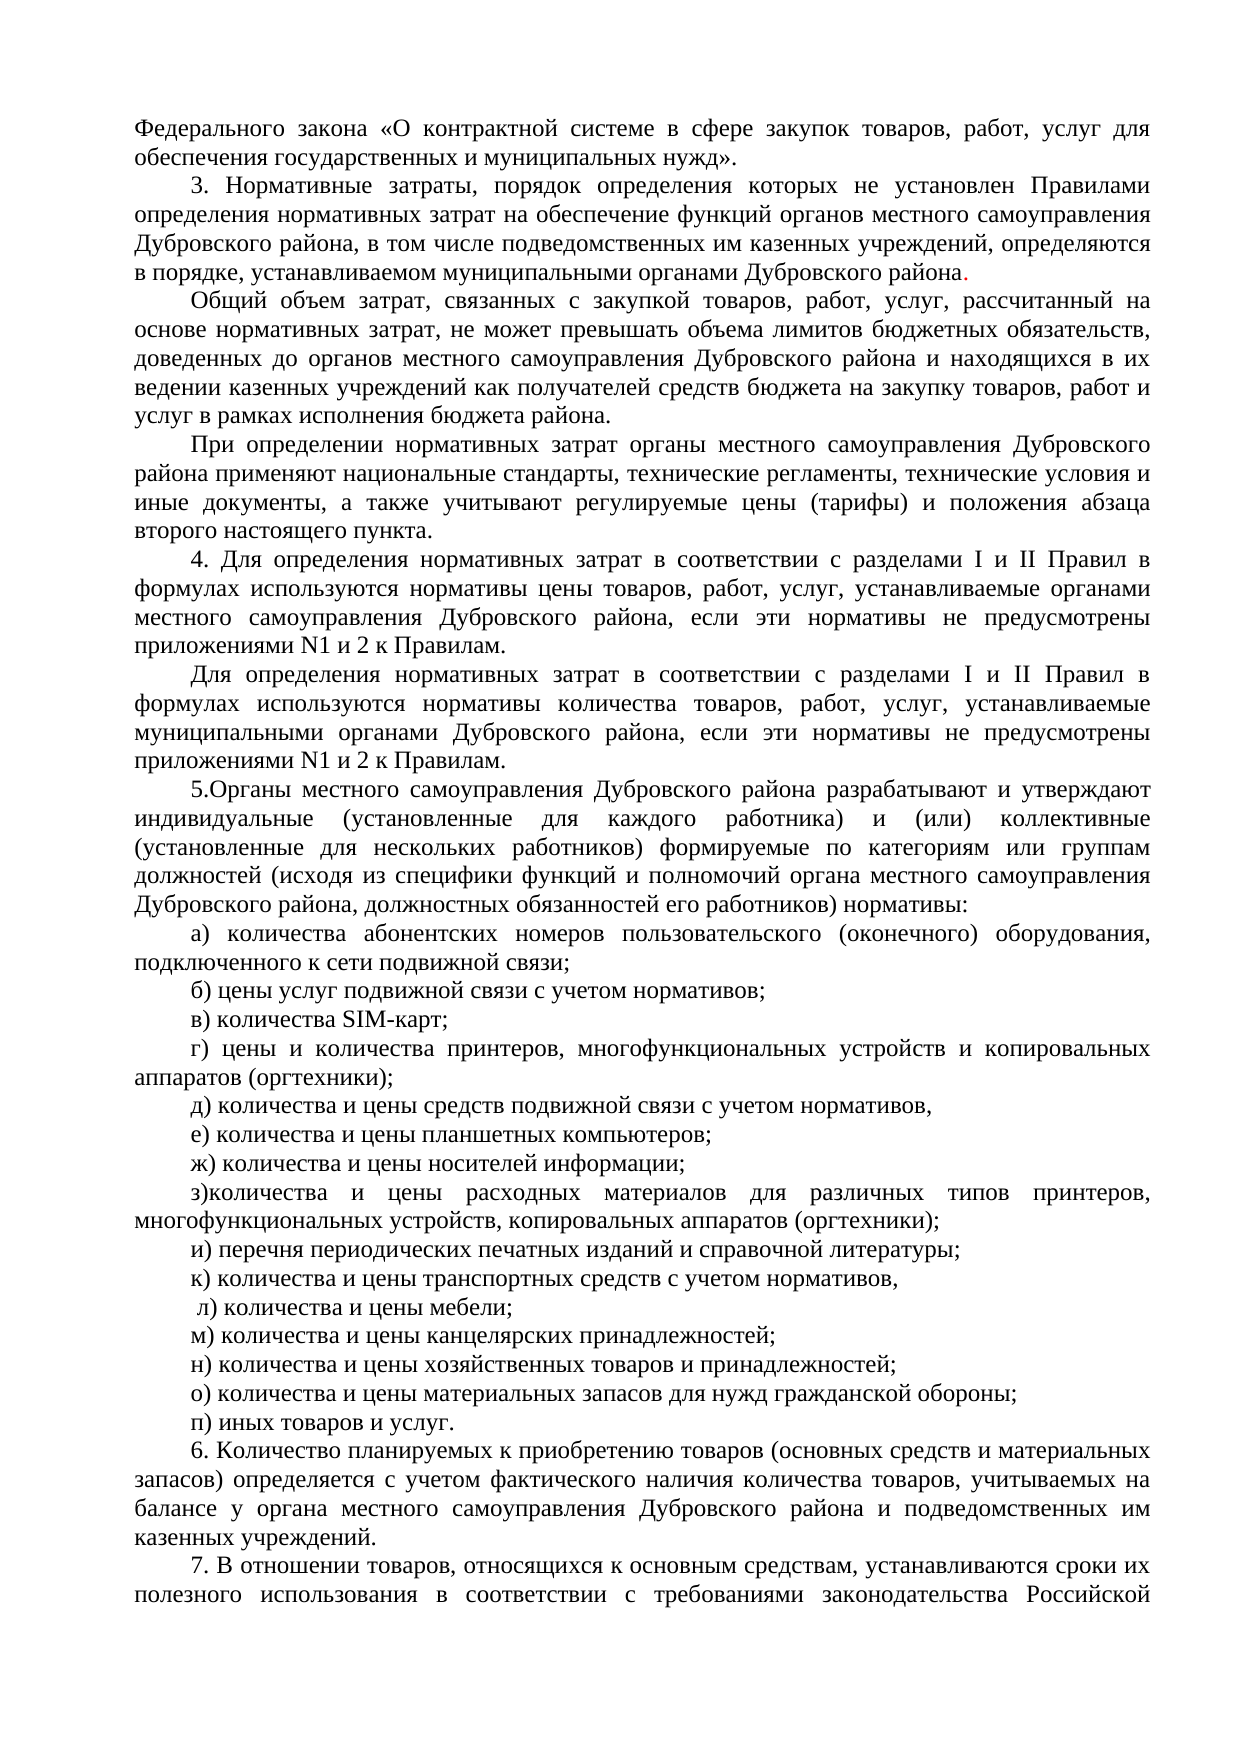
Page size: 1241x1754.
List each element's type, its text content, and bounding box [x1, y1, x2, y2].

text 4. Для определения нормативных затрат в соответствии с разделами I и II Правил в формулах используются нормативы цены товаров, работ, услуг, устанавливаемые органами местного самоуправления Дубровского района, если эти нормативы не предусмотрены приложениями N1 и 2 к Правилам. [134, 544, 1151, 659]
text е) количества и цены планшетных компьютеров; [134, 1119, 1151, 1148]
text 3. Нормативные затраты, порядок определения которых не установлен Правилами определения нормативных затрат на обеспечение функций органов местного самоуправления Дубровского района, в том числе подведомственных им казенных учреждений, определяются в порядке, устанавливаемом муниципальными органами Дубровского района. [134, 170, 1151, 285]
text и) перечня периодических печатных изданий и справочной литературы; [134, 1234, 1151, 1263]
text г) цены и количества принтеров, многофункциональных устройств и копировальных аппаратов (оргтехники); [134, 1033, 1151, 1090]
text к) количества и цены транспортных средств с учетом нормативов, [134, 1263, 1151, 1292]
text При определении нормативных затрат органы местного самоуправления Дубровского района применяют национальные стандарты, технические регламенты, технические условия и иные документы, а также учитывают регулируемые цены (тарифы) и положения абзаца второго настоящего пункта. [134, 429, 1151, 544]
text ж) количества и цены носителей информации; [134, 1148, 1151, 1177]
text Для определения нормативных затрат в соответствии с разделами I и II Правил в формулах используются нормативы количества товаров, работ, услуг, устанавливаемые муниципальными органами Дубровского района, если эти нормативы не предусмотрены приложениями N1 и 2 к Правилам. [134, 659, 1151, 774]
text з)количества и цены расходных материалов для различных типов принтеров, многофункциональных устройств, копировальных аппаратов (оргтехники); [134, 1177, 1151, 1234]
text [134, 113, 1151, 170]
text о) количества и цены материальных запасов для нужд гражданской обороны; [134, 1378, 1151, 1407]
text 6. Количество планируемых к приобретению товаров (основных средств и материальных запасов) определяется с учетом фактического наличия количества товаров, учитываемых на балансе у органа местного самоуправления Дубровского района и подведомственных им казенных учреждений. [134, 1435, 1151, 1550]
text а) количества абонентских номеров пользовательского (оконечного) оборудования, подключенного к сети подвижной связи; [134, 918, 1151, 975]
text Общий объем затрат, связанных с закупкой товаров, работ, услуг, рассчитанный на основе нормативных затрат, не может превышать объема лимитов бюджетных обязательств, доведенных до органов местного самоуправления Дубровского района и находящихся в их ведении казенных учреждений как получателей средств бюджета на закупку товаров, работ и услуг в рамках исполнения бюджета района. [134, 285, 1151, 429]
text н) количества и цены хозяйственных товаров и принадлежностей; [134, 1349, 1151, 1378]
text м) количества и цены канцелярских принадлежностей; [134, 1320, 1151, 1349]
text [134, 1550, 1151, 1608]
text п) иных товаров и услуг. [134, 1407, 1151, 1435]
text 5.Органы местного самоуправления Дубровского района разрабатывают и утверждают индивидуальные (установленные для каждого работника) и (или) коллективные (установленные для нескольких работников) формируемые по категориям или группам должностей (исходя из специфики функций и полномочий органа местного самоуправления Дубровского района, должностных обязанностей его работников) нормативы: [134, 774, 1151, 918]
text в) количества SIM-карт; [134, 1004, 1151, 1033]
text б) цены услуг подвижной связи с учетом нормативов; [134, 975, 1151, 1004]
text д) количества и цены средств подвижной связи с учетом нормативов, [134, 1090, 1151, 1119]
text л) количества и цены мебели; [134, 1292, 1151, 1320]
